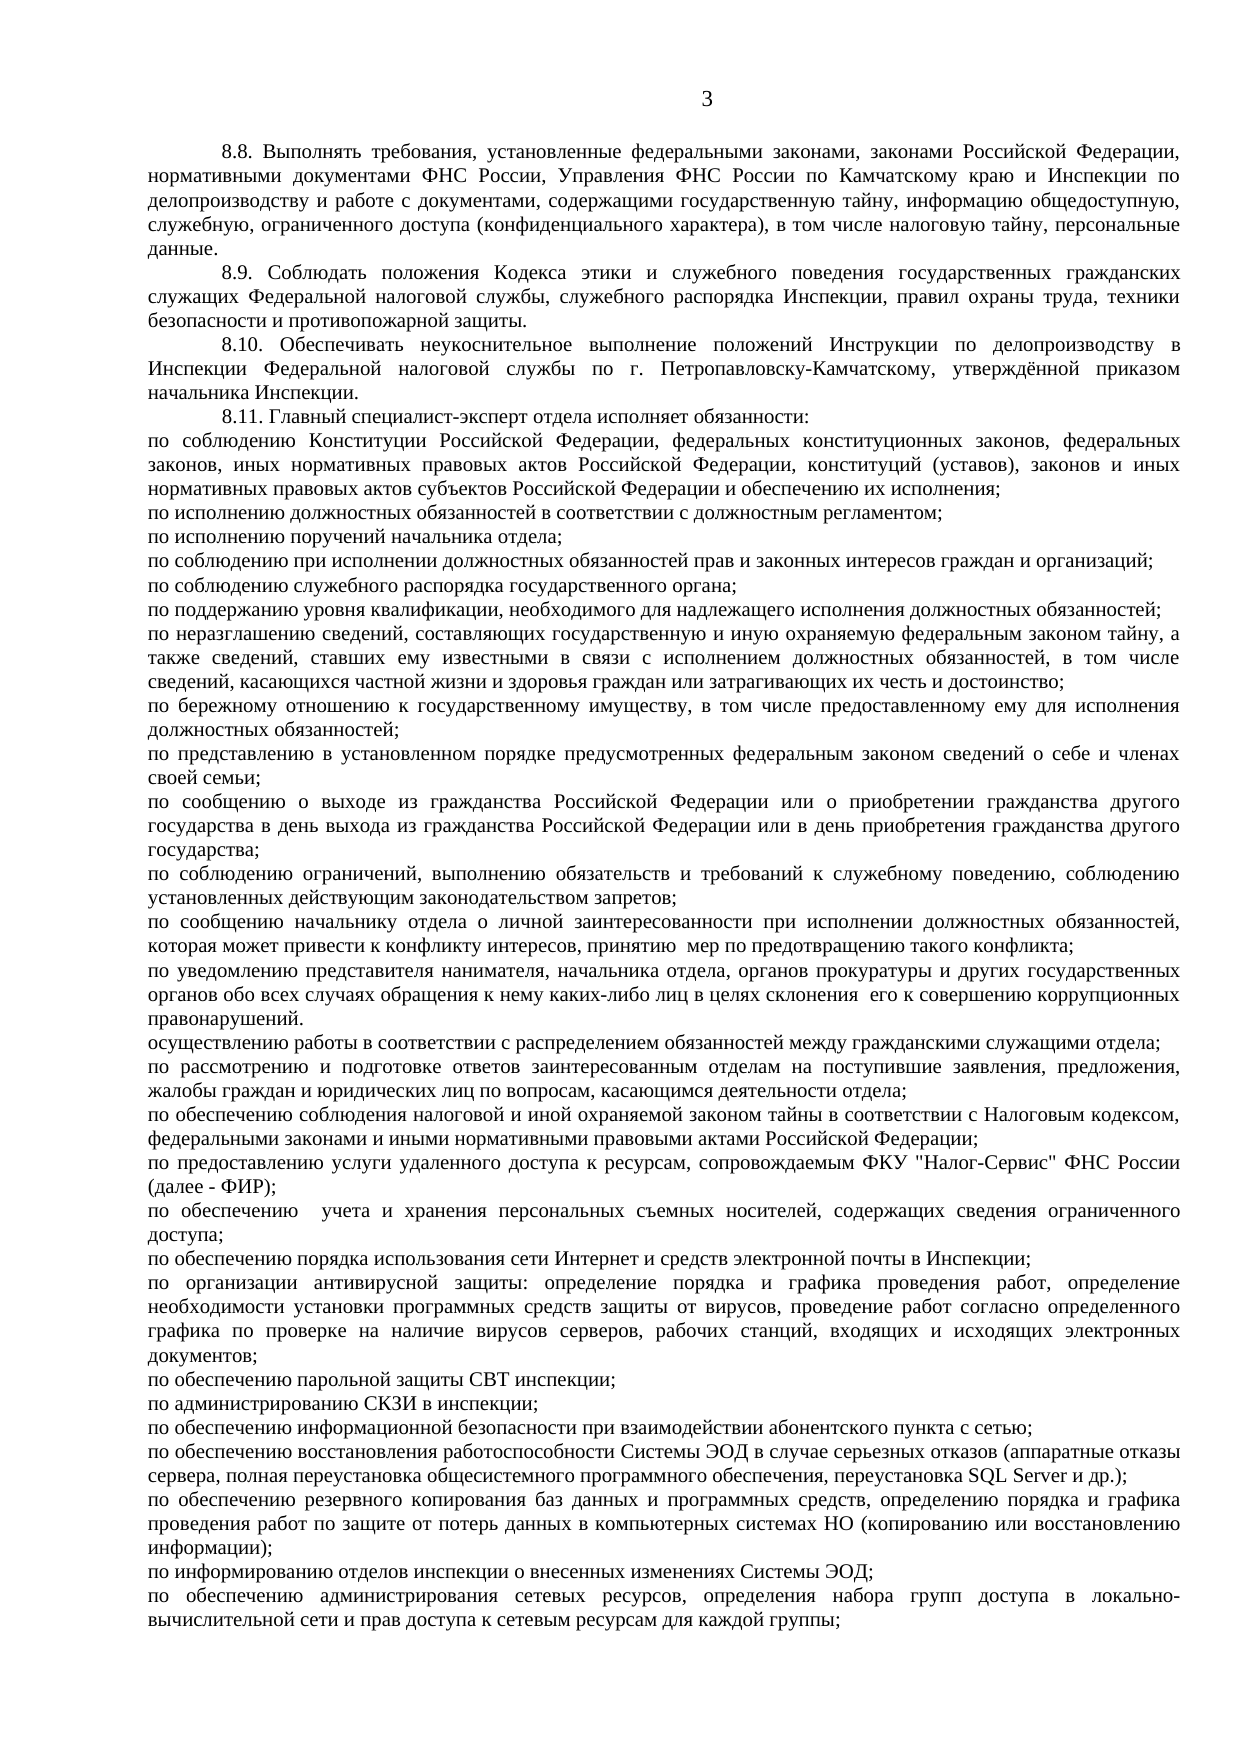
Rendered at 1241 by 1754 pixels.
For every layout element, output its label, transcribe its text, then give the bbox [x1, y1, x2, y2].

text 8.9. Соблюдать положения Кодекса этики и служебного поведения государственных гражданских служащих Федеральной налоговой службы, служебного распорядка Инспекции, правил охраны труда, техники безопасности и противопожарной защиты. [148, 260, 1181, 332]
text по сообщению о выходе из гражданства Российской Федерации или о приобретении гражданства другого государства в день выхода из гражданства Российской Федерации или в день приобретения гражданства другого государства; [148, 789, 1181, 861]
text по предоставлению услуги удаленного доступа к ресурсам, сопровождаемым ФКУ "Налог-Сервис" ФНС России (далее - ФИР); [148, 1150, 1181, 1198]
text по соблюдению при исполнении должностных обязанностей прав и законных интересов граждан и организаций; [148, 548, 1181, 572]
text по администрированию СКЗИ в инспекции; [148, 1391, 1181, 1415]
text по обеспечению восстановления работоспособности Системы ЭОД в случае серьезных отказов (аппаратные отказы сервера, полная переустановка общесистемного программного обеспечения, переустановка SQL Server и др.); [148, 1439, 1181, 1487]
text по уведомлению представителя нанимателя, начальника отдела, органов прокуратуры и других государственных органов обо всех случаях обращения к нему каких-либо лиц в целях склонения его к совершению коррупционных правонарушений. [148, 957, 1181, 1030]
text по обеспечению резервного копирования баз данных и программных средств, определению порядка и графика проведения работ по защите от потерь данных в компьютерных системах НО (копированию или восстановлению информации); [148, 1487, 1181, 1559]
text 8.10. Обеспечивать неукоснительное выполнение положений Инструкции по делопроизводству в Инспекции Федеральной налоговой службы по г. Петропавловску-Камчатскому, утверждённой приказом начальника Инспекции. [148, 332, 1181, 404]
text по соблюдению служебного распорядка государственного органа; [148, 572, 1181, 597]
text по обеспечению администрирования сетевых ресурсов, определения набора групп доступа в локально-вычислительной сети и прав доступа к сетевым ресурсам для каждой группы; [148, 1583, 1181, 1631]
text 8.11. Главный специалист-эксперт отдела исполняет обязанности: [148, 404, 1181, 428]
text по соблюдению Конституции Российской Федерации, федеральных конституционных законов, федеральных законов, иных нормативных правовых актов Российской Федерации, конституций (уставов), законов и иных нормативных правовых актов субъектов Российской Федерации и обеспечению их исполнения; [148, 428, 1181, 500]
text осуществлению работы в соответствии с распределением обязанностей между гражданскими служащими отдела; [148, 1030, 1181, 1054]
text по представлению в установленном порядке предусмотренных федеральным законом сведений о себе и членах своей семьи; [148, 741, 1181, 789]
text по исполнению должностных обязанностей в соответствии с должностным регламентом; [148, 500, 1181, 524]
text по обеспечению соблюдения налоговой и иной охраняемой законом тайны в соответствии с Налоговым кодексом, федеральными законами и иными нормативными правовыми актами Российской Федерации; [148, 1102, 1181, 1150]
text по организации антивирусной защиты: определение порядка и графика проведения работ, определение необходимости установки программных средств защиты от вирусов, проведение работ согласно определенного графика по проверке на наличие вирусов серверов, рабочих станций, входящих и исходящих электронных документов; [148, 1270, 1181, 1367]
text по неразглашению сведений, составляющих государственную и иную охраняемую федеральным законом тайну, а также сведений, ставших ему известными в связи с исполнением должностных обязанностей, в том числе сведений, касающихся частной жизни и здоровья граждан или затрагивающих их честь и достоинство; [148, 621, 1181, 693]
text по информированию отделов инспекции о внесенных изменениях Системы ЭОД; [148, 1559, 1181, 1583]
text по обеспечению порядка использования сети Интернет и средств электронной почты в Инспекции; [148, 1246, 1181, 1270]
text по обеспечению информационной безопасности при взаимодействии абонентского пункта с сетью; [148, 1415, 1181, 1439]
text по соблюдению ограничений, выполнению обязательств и требований к служебному поведению, соблюдению установленных действующим законодательством запретов; [148, 861, 1181, 909]
text по поддержанию уровня квалификации, необходимого для надлежащего исполнения должностных обязанностей; [148, 597, 1181, 621]
text по сообщению начальнику отдела о личной заинтересованности при исполнении должностных обязанностей, которая может привести к конфликту интересов, принятию мер по предотвращению такого конфликта; [148, 909, 1181, 957]
text по обеспечению парольной защиты СВТ инспекции; [148, 1367, 1181, 1391]
text по рассмотрению и подготовке ответов заинтересованным отделам на поступившие заявления, предложения, жалобы граждан и юридических лиц по вопросам, касающимся деятельности отдела; [148, 1054, 1181, 1102]
text 8.8. Выполнять требования, установленные федеральными законами, законами Российской Федерации, нормативными документами ФНС России, Управления ФНС России по Камчатскому краю и Инспекции по делопроизводству и работе с документами, содержащими государственную тайну, информацию общедоступную, служебную, ограниченного доступа (конфиденциального характера), в том числе налоговую тайну, персональные данные. [148, 139, 1181, 260]
text по бережному отношению к государственному имуществу, в том числе предоставленному ему для исполнения должностных обязанностей; [148, 693, 1181, 741]
text по обеспечению учета и хранения персональных съемных носителей, содержащих сведения ограниченного доступа; [148, 1198, 1181, 1246]
text по исполнению поручений начальника отдела; [148, 524, 1181, 548]
